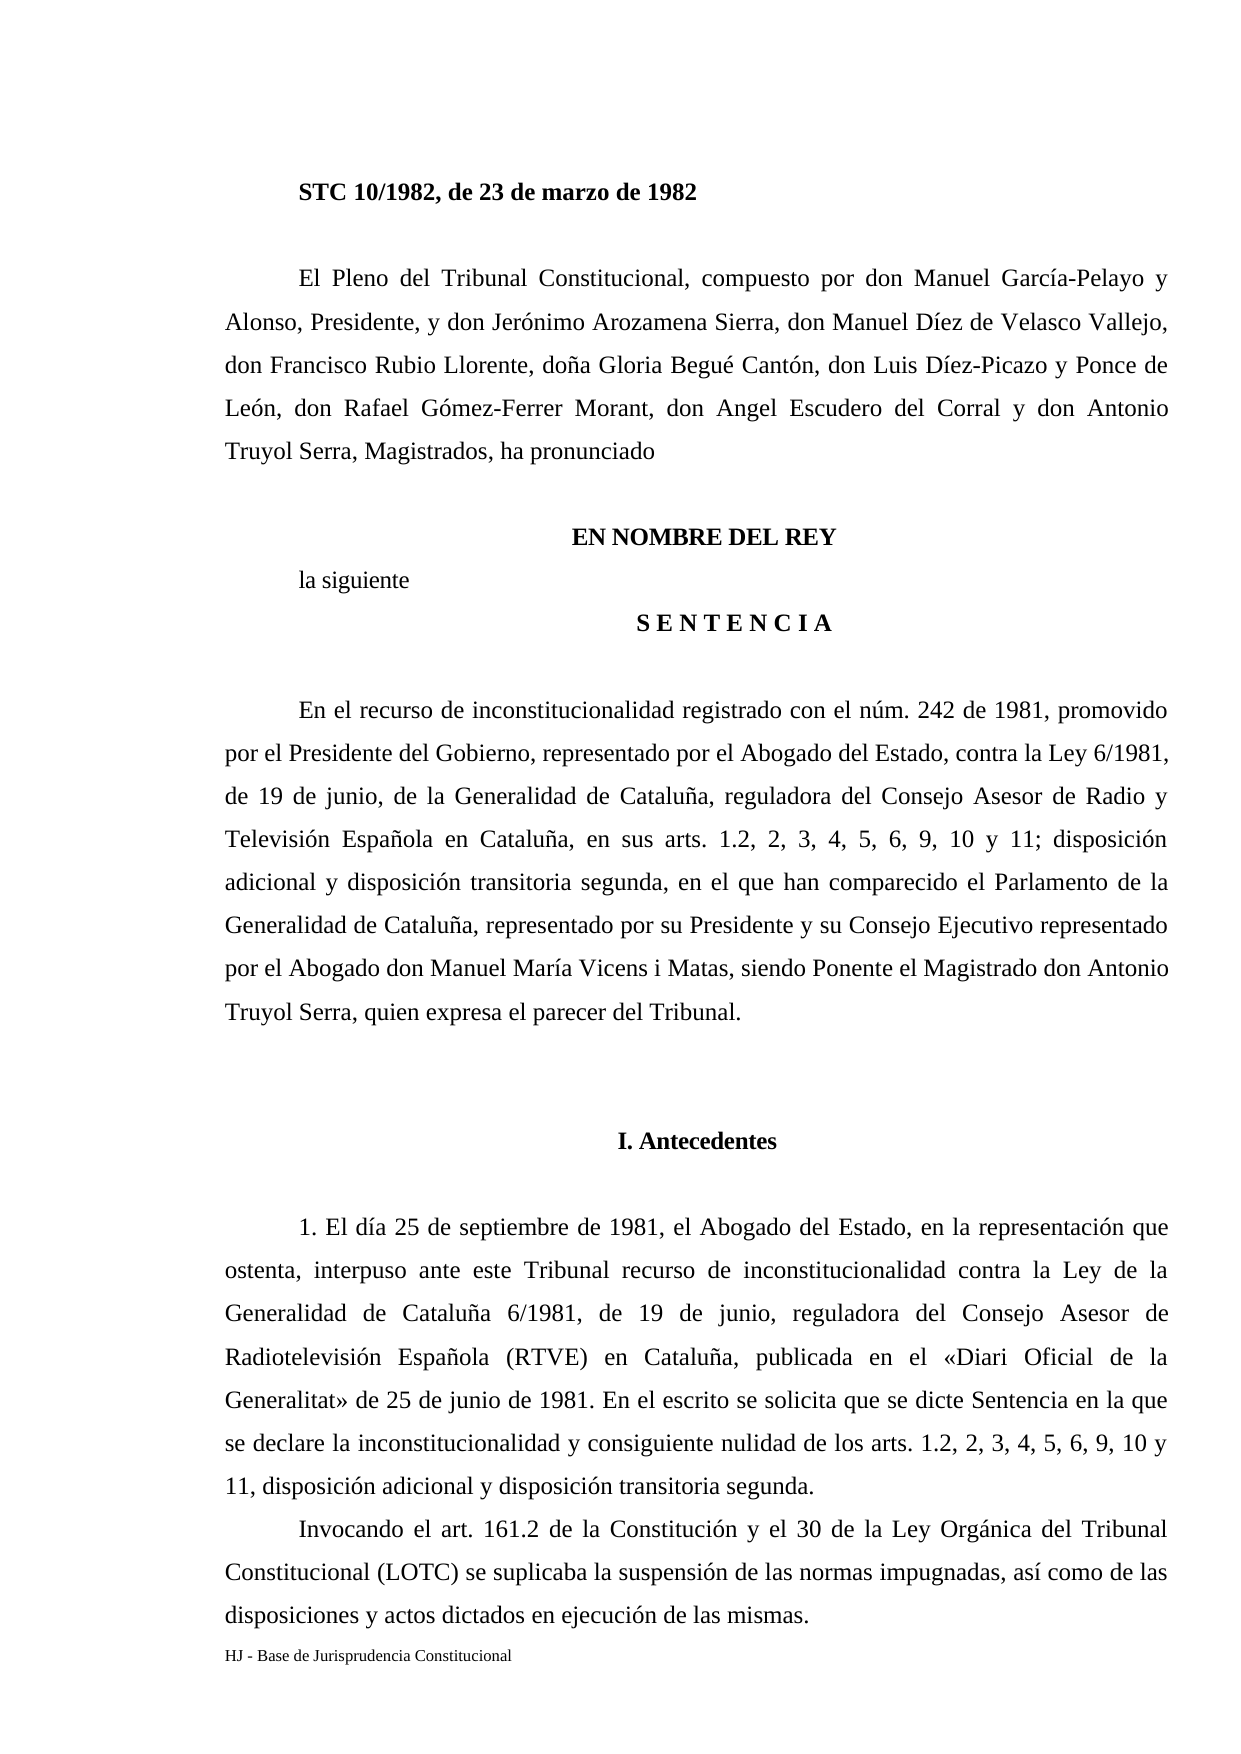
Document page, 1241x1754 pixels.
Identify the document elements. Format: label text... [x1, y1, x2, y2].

text 1. El día 25 de septiembre de 1981, el Abogado del Estado, en la representación que ostenta, interpuso ante este Tribunal recurso de inconstitucionalidad contra la Ley de la Generalidad de Cataluña 6/1981, de 19 de junio, reguladora del Consejo Asesor de Radiotelevisión Española (RTVE) en Cataluña, publicada en el «Diari Oficial de la Generalitat» de 25 de junio de 1981. En el escrito se solicita que se dicte Sentencia en la que se declare la inconstitucionalidad y consiguiente nulidad de los arts. 1.2, 2, 3, 4, 5, 6, 9, 10 y 11, disposición adicional y disposición transitoria segunda. [224, 1212, 1169, 1500]
text S E N T E N C I A [224, 608, 1169, 637]
text I. Antecedentes [224, 1126, 1169, 1155]
text Invocando el art. 161.2 de la Constitución y el 30 de la Ley Orgánica del Tribunal Constitucional (LOTC) se suplicaba la suspensión de las normas impugnadas, así como de las disposiciones y actos dictados en ejecución de las mismas. [224, 1514, 1169, 1629]
text la siguiente [224, 565, 1110, 594]
text EN NOMBRE DEL REY [224, 522, 1110, 551]
text STC 10/1982, de 23 de marzo de 1982 [224, 177, 1169, 206]
text El Pleno del Tribunal Constitucional, compuesto por don Manuel García-Pelayo y Alonso, Presidente, y don Jerónimo Arozamena Sierra, don Manuel Díez de Velasco Vallejo, don Francisco Rubio Llorente, doña Gloria Begué Cantón, don Luis Díez-Picazo y Ponce de León, don Rafael Gómez-Ferrer Morant, don Angel Escudero del Corral y don Antonio Truyol Serra, Magistrados, ha pronunciado [224, 263, 1169, 465]
text En el recurso de inconstitucionalidad registrado con el núm. 242 de 1981, promovido por el Presidente del Gobierno, representado por el Abogado del Estado, contra la Ley 6/1981, de 19 de junio, de la Generalidad de Cataluña, reguladora del Consejo Asesor de Radio y Televisión Española en Cataluña, en sus arts. 1.2, 2, 3, 4, 5, 6, 9, 10 y 11; disposición adicional y disposición transitoria segunda, en el que han comparecido el Parlamento de la Generalidad de Cataluña, representado por su Presidente y su Consejo Ejecutivo representado por el Abogado don Manuel María Vicens i Matas, siendo Ponente el Magistrado don Antonio Truyol Serra, quien expresa el parecer del Tribunal. [224, 695, 1169, 1025]
